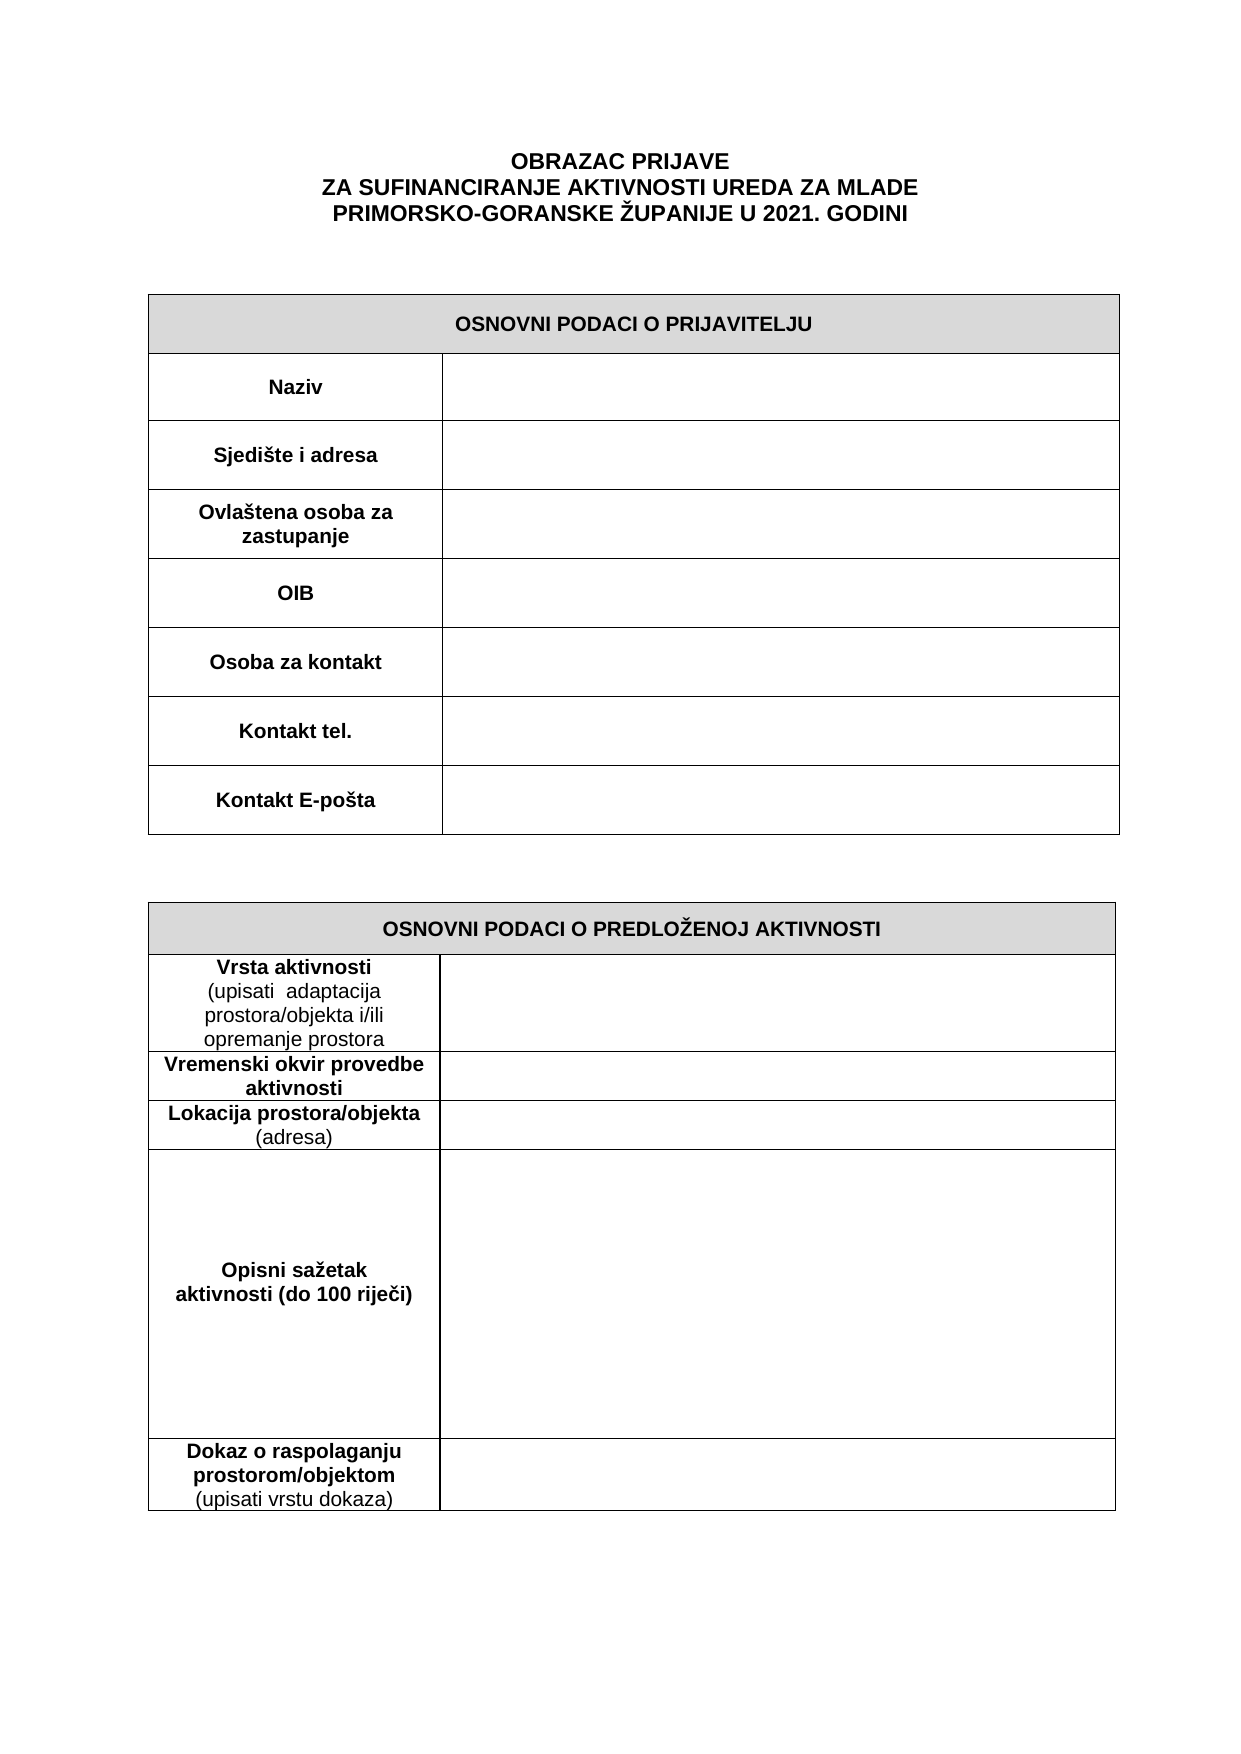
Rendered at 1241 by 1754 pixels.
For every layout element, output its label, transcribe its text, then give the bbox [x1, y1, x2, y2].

text PRIMORSKO-GORANSKE ŽUPANIJE U 2021. GODINI [148, 200, 1093, 227]
table_cell [441, 1150, 1115, 1437]
table_cell [441, 1439, 1115, 1510]
table_cell Lokacija prostora/objekta (adresa) [149, 1101, 439, 1149]
table_header OSNOVNI PODACI O PRIJAVITELJU [149, 295, 1119, 353]
table_cell Ovlaštena osoba za zastupanje [149, 490, 442, 558]
table_cell [443, 559, 1119, 627]
table_cell [441, 1052, 1115, 1100]
text OBRAZAC PRIJAVE [148, 148, 1093, 174]
table_cell [443, 766, 1119, 833]
table_cell Naziv [149, 354, 442, 420]
table_header OSNOVNI PODACI O PREDLOŽENOJ AKTIVNOSTI [149, 903, 1115, 954]
table_cell [443, 697, 1119, 764]
table_cell Opisni sažetak aktivnosti (do 100 riječi) [149, 1150, 439, 1437]
table_cell [443, 354, 1119, 420]
table_cell [441, 955, 1115, 1051]
table_cell Vrsta aktivnosti (upisati adaptacija prostora/objekta i/ili opremanje prostora [149, 955, 439, 1051]
table_cell OIB [149, 559, 442, 627]
text ZA SUFINANCIRANJE AKTIVNOSTI UREDA ZA MLADE [148, 174, 1093, 200]
table_cell Sjedište i adresa [149, 421, 442, 489]
table_cell Vremenski okvir provedbe aktivnosti [149, 1052, 439, 1100]
table_cell [441, 1101, 1115, 1149]
table_cell [443, 421, 1119, 489]
table_cell Osoba za kontakt [149, 628, 442, 696]
table_cell Kontakt E-pošta [149, 766, 442, 833]
table_cell Dokaz o raspolaganju prostorom/objektom (upisati vrstu dokaza) [149, 1439, 439, 1510]
table_cell Kontakt tel. [149, 697, 442, 764]
table_cell [443, 628, 1119, 696]
table_cell [443, 490, 1119, 558]
